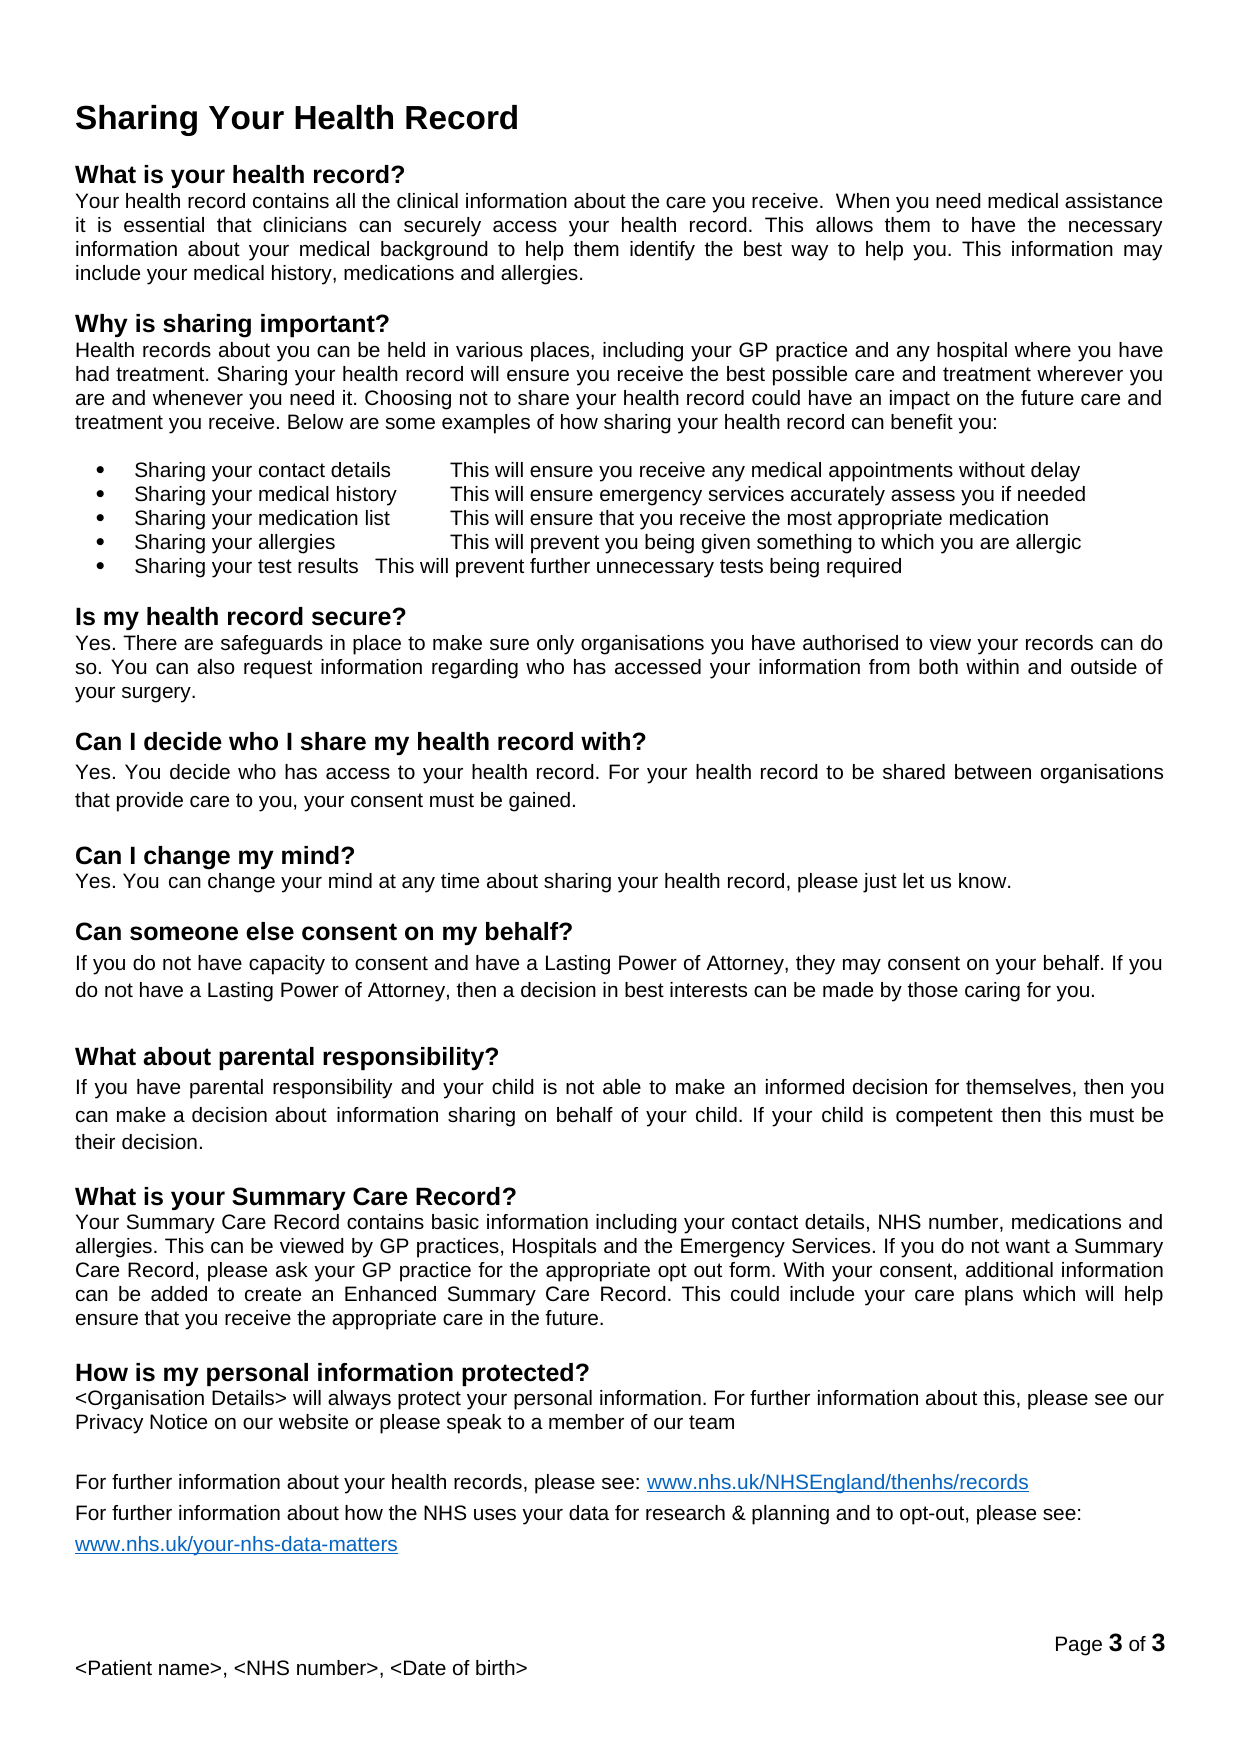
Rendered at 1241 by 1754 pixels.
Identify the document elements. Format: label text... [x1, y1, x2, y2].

list Sharing your contact details This will ensure you receive any medical appointments without delay [97, 457, 1165, 482]
text Can I change my mind? [75, 841, 1165, 869]
text Is my health record secure? [75, 602, 1165, 631]
text Health records about you can be held in various places, including your GP practice and any hospital where you have had treatment. Sharing your health record will ensure you receive the best possible care and treatment wherever you are and whenever you need it. Choosing not to share your health record could have an impact on the future care and treatment you receive. Below are some examples of how sharing your health record can benefit you: [75, 338, 1165, 433]
text How is my personal information protected? [75, 1357, 1165, 1386]
list Sharing your medical history This will ensure emergency services accurately assess you if needed [97, 482, 1165, 506]
text www.nhs.uk/your-nhs-data-matters [75, 1532, 1165, 1556]
text Your Summary Care Record contains basic information including your contact details, NHS number, medications and allergies. This can be viewed by GP practices, Hospitals and the Emergency Services. If you do not want a Summary Care Record, please ask your GP practice for the appropriate opt out form. With your consent, additional information can be added to create an Enhanced Summary Care Record. This could include your care plans which will help ensure that you receive the appropriate care in the future. [75, 1210, 1165, 1330]
list Sharing your allergies This will prevent you being given something to which you are allergic [97, 530, 1165, 554]
text Yes. You can change your mind at any time about sharing your health record, please just let us know. [75, 869, 1165, 893]
text Your health record contains all the clinical information about the care you receive. When you need medical assistance it is essential that clinicians can securely access your health record. This allows them to have the necessary information about your medical background to help them identify the best way to help you. This information may include your medical history, medications and allergies. [75, 189, 1165, 285]
text If you have parental responsibility and your child is not able to make an informed decision for themselves, then you can make a decision about information sharing on behalf of your child. If your child is competent then this must be their decision. [75, 1075, 1165, 1154]
text Yes. You decide who has access to your health record. For your health record to be shared between organisations that provide care to you, your consent must be gained. [75, 760, 1165, 812]
text Sharing Your Health Record [75, 98, 1168, 136]
text What is your health record? [75, 160, 1165, 189]
text What is your Summary Care Record? [75, 1181, 1165, 1210]
list Sharing your medication list This will ensure that you receive the most appropriate medication [97, 506, 1165, 530]
text <Organisation Details> will always protect your personal information. For further information about this, please see our Privacy Notice on our website or please speak to a member of our team [75, 1386, 1165, 1434]
text What about parental responsibility? [75, 1042, 1165, 1071]
text Can I decide who I share my health record with? [75, 727, 1165, 756]
text Yes. There are safeguards in place to make sure only organisations you have authorised to view your records can do so. You can also request information regarding who has accessed your information from both within and outside of your surgery. [75, 631, 1165, 703]
text Can someone else consent on my behalf? [75, 917, 1165, 946]
text For further information about how the NHS uses your data for research & planning and to opt-out, please see: [75, 1501, 1165, 1525]
text If you do not have capacity to consent and have a Lasting Power of Attorney, they may consent on your behalf. If you do not have a Lasting Power of Attorney, then a decision in best interests can be made by those caring for you. [75, 951, 1165, 1002]
text Why is sharing important? [75, 309, 1165, 337]
list Sharing your test results This will prevent further unnecessary tests being required [97, 554, 1165, 578]
text For further information about your health records, please see: www.nhs.uk/NHSEngland/thenhs/records [75, 1470, 1165, 1494]
